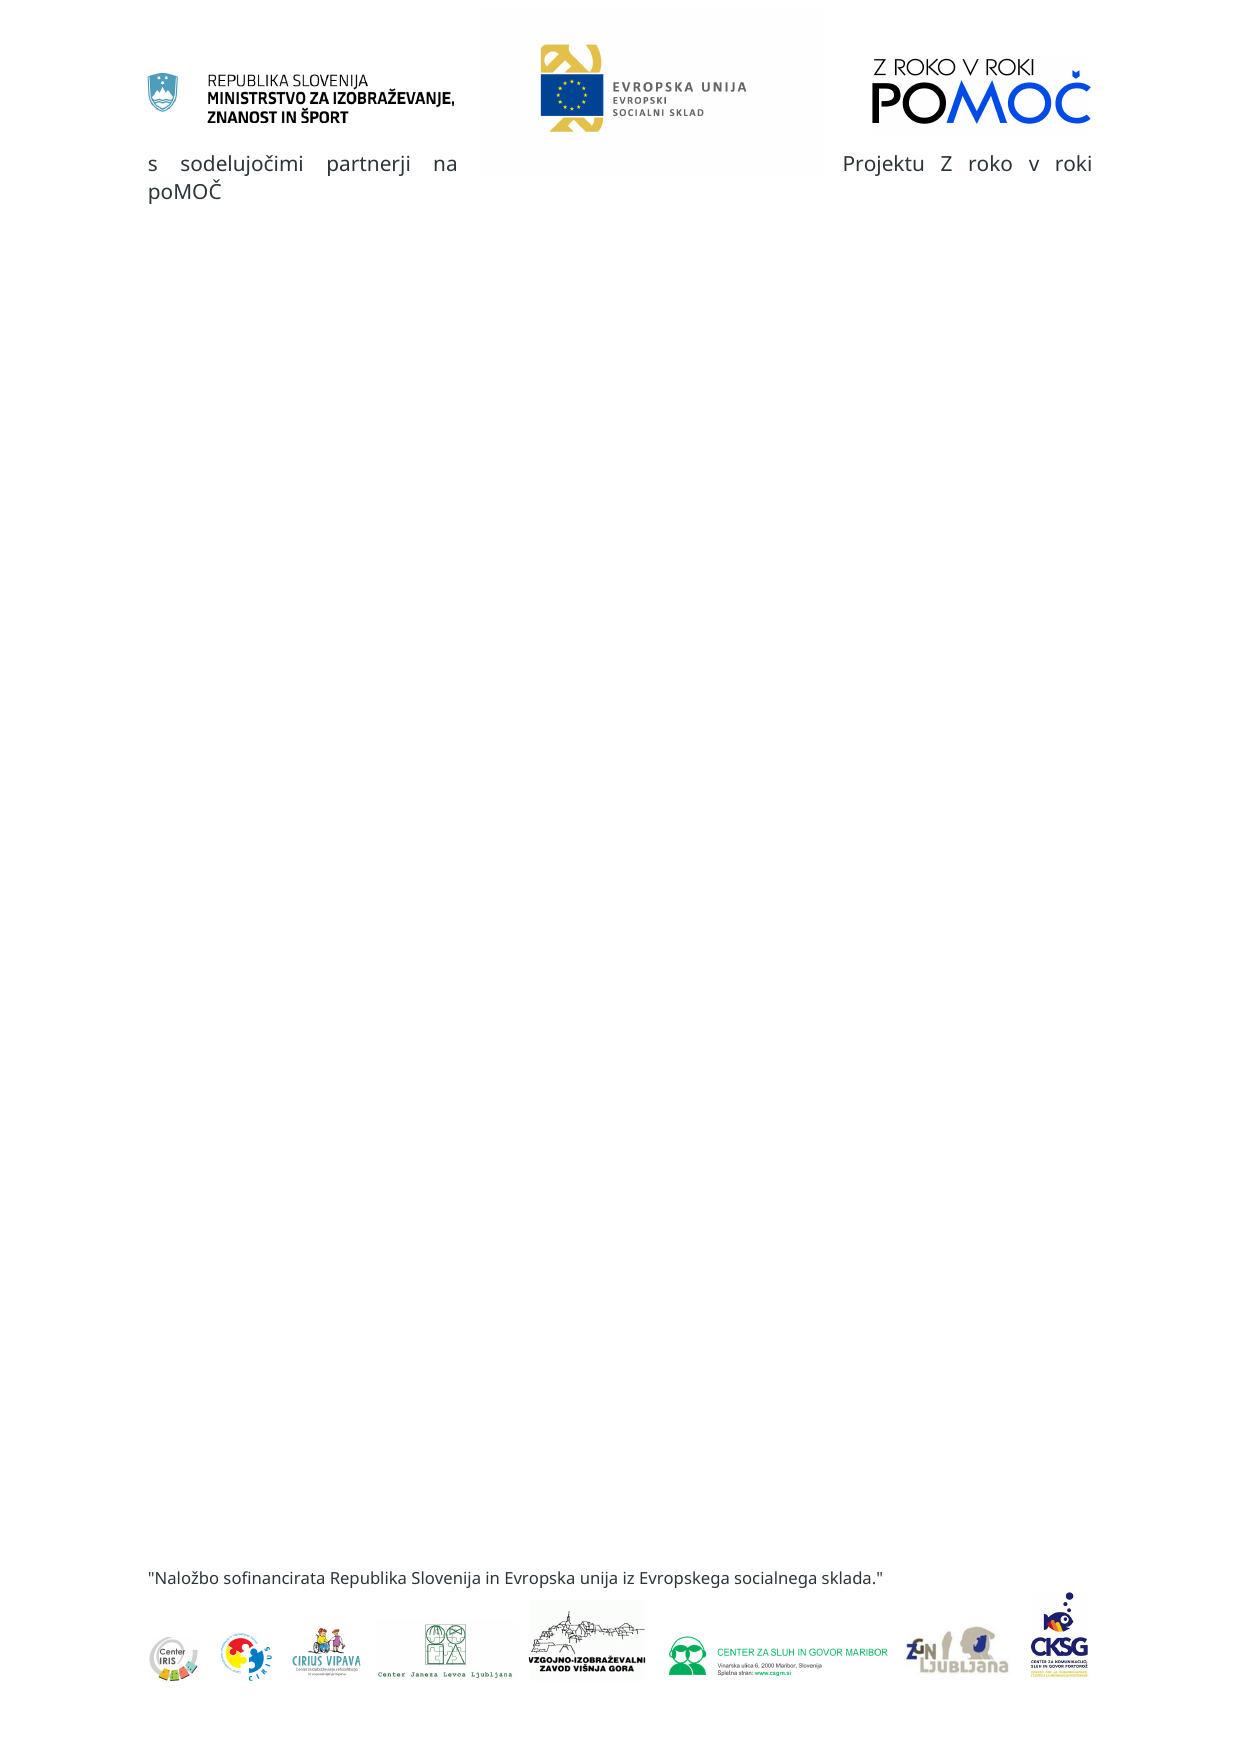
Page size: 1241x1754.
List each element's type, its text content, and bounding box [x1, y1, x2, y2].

picture [869, 56, 1092, 135]
picture [147, 1637, 200, 1681]
picture [147, 73, 454, 123]
text s sodelujočimi partnerji na Projektu Z roko v roki poMOČ [148, 149, 1093, 206]
picture [528, 1600, 646, 1681]
picture [219, 1633, 273, 1681]
picture [372, 1619, 519, 1681]
picture [897, 1621, 1014, 1681]
picture [287, 1621, 368, 1681]
picture [476, 7, 824, 174]
picture [1028, 1589, 1091, 1681]
picture [666, 1633, 892, 1681]
